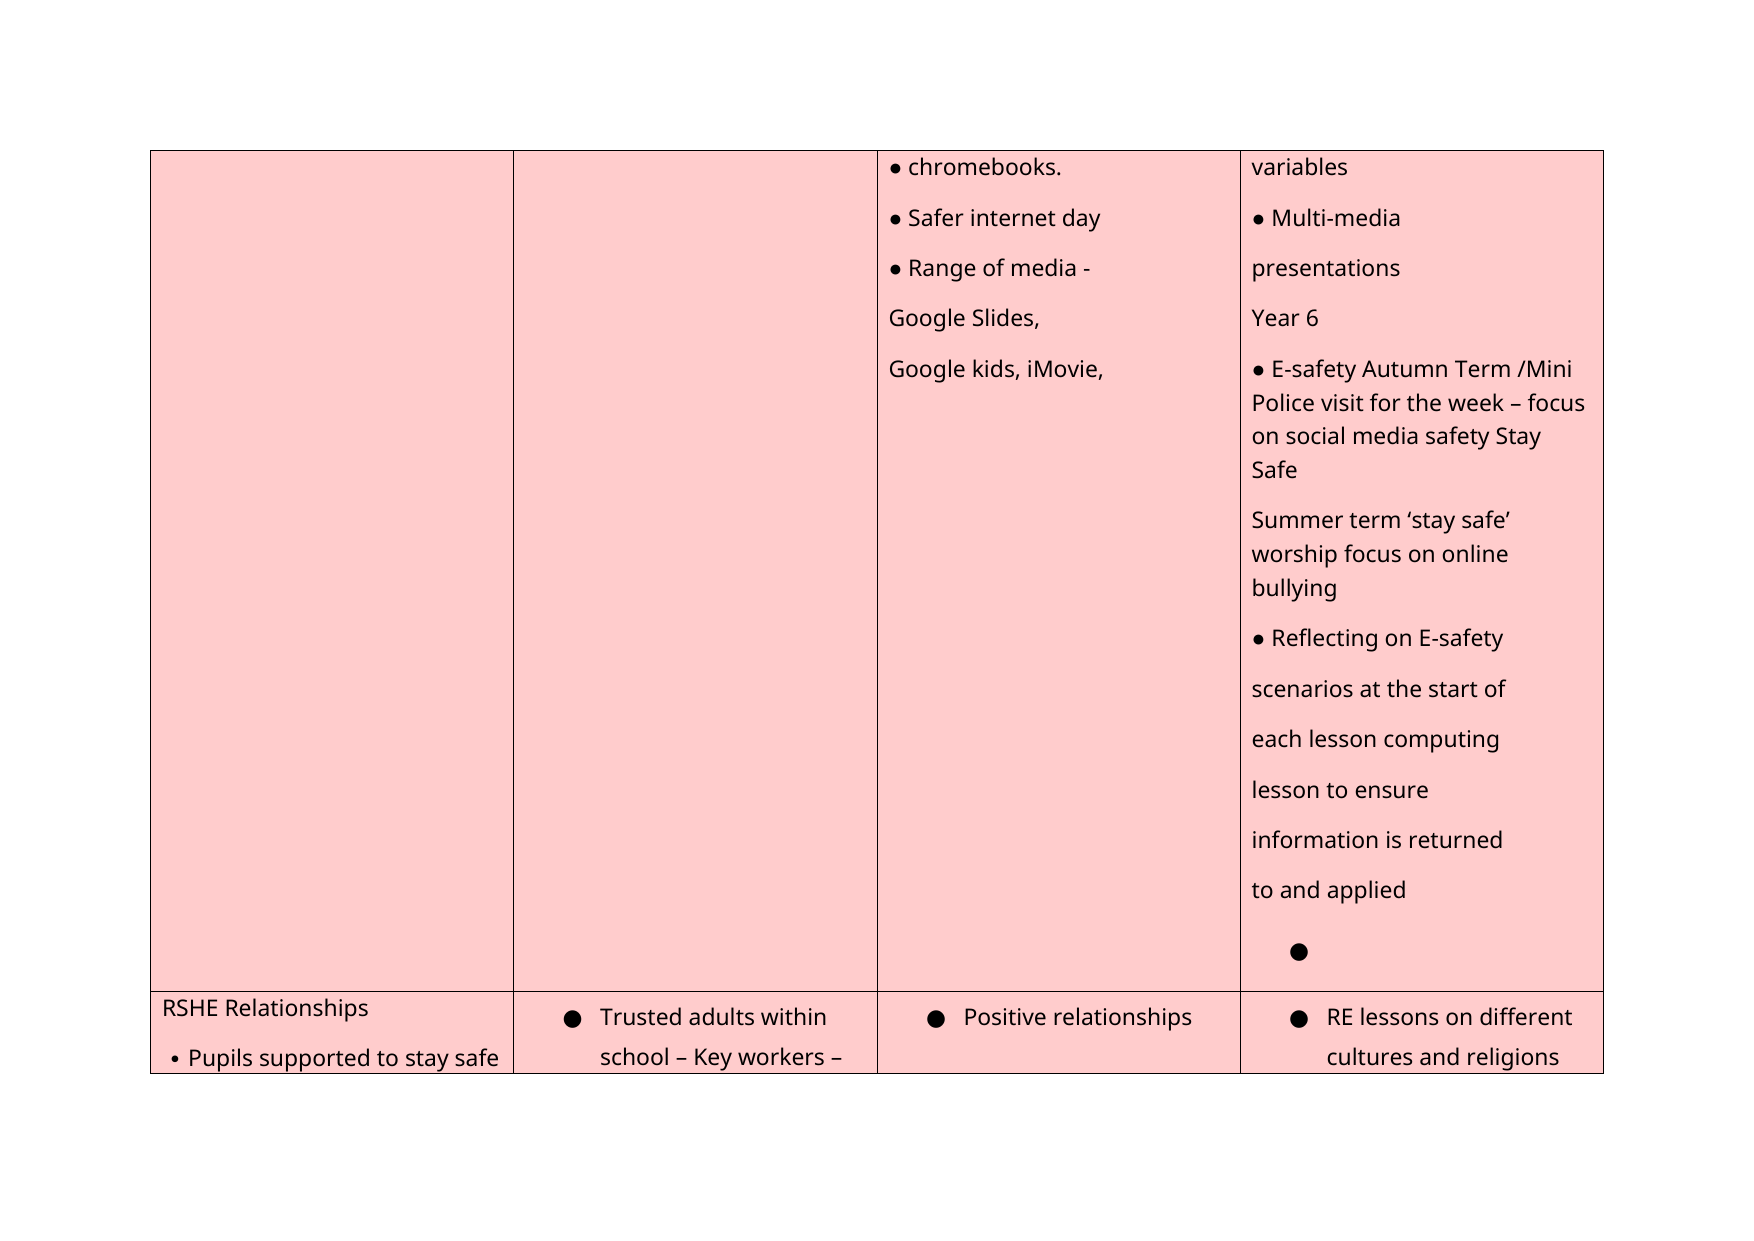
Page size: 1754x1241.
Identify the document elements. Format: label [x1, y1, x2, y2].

table_cell [151, 151, 513, 991]
table_cell [514, 151, 877, 991]
table_cell [514, 992, 877, 1073]
table_cell [878, 151, 1240, 991]
table_cell [151, 992, 513, 1073]
table_cell [1241, 151, 1603, 991]
table_cell [1241, 992, 1603, 1073]
table_cell [878, 992, 1240, 1073]
